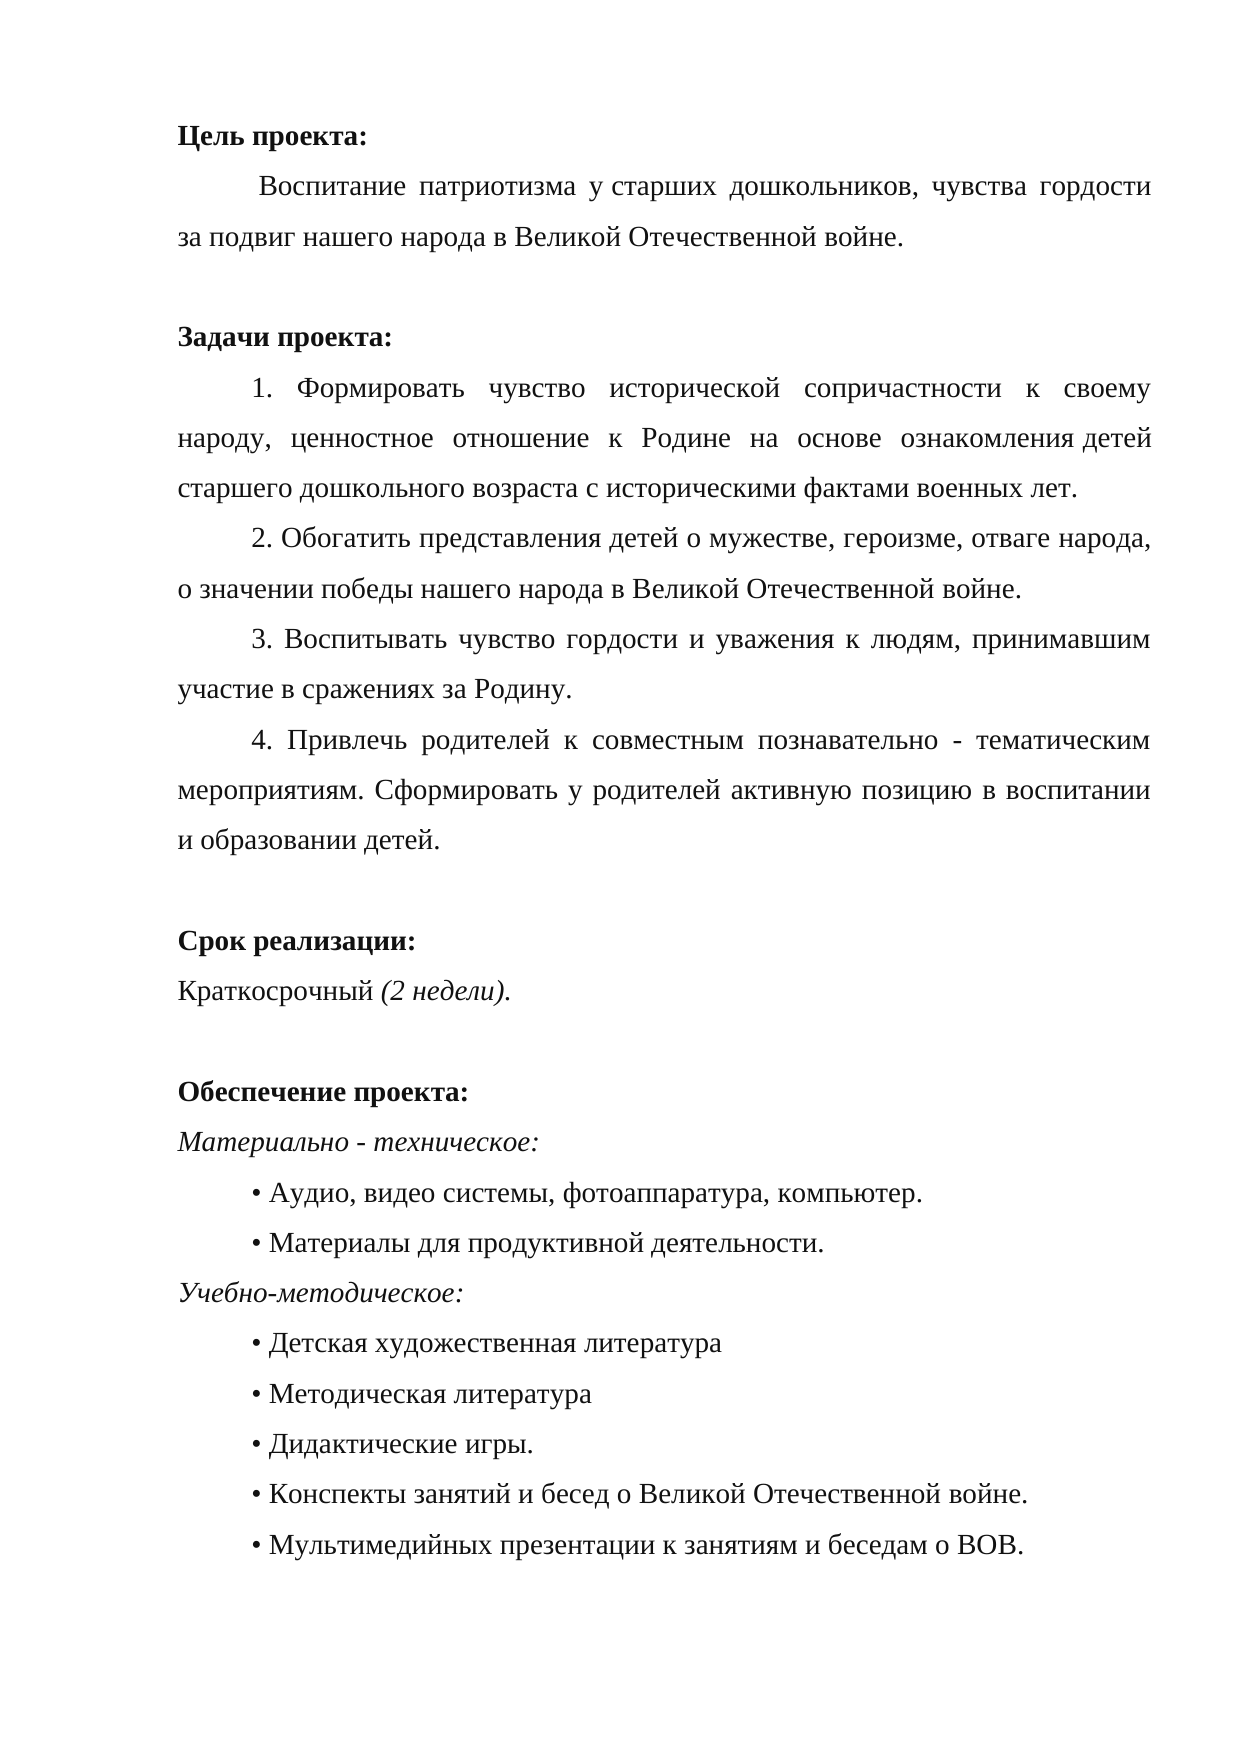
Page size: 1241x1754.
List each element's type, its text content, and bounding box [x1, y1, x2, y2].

text • Дидактические игры. [177, 1426, 1152, 1460]
text 3. Воспитывать чувство гордости и уважения к людям, принимавшим участие в сражениях за Родину. [177, 621, 1152, 705]
text Задачи проекта: [177, 319, 1152, 353]
text Краткосрочный (2 недели). [177, 973, 1152, 1007]
text 1. Формировать чувство исторической сопричастности к своему народу, ценностное отношение к Родине на основе ознакомления детей старшего дошкольного возраста с историческими фактами военных лет. [177, 370, 1152, 504]
text • Мультимедийных презентации к занятиям и беседам о ВОВ. [177, 1527, 1152, 1560]
text • Детская художественная литература [177, 1326, 1152, 1359]
text • Материалы для продуктивной деятельности. [177, 1225, 1152, 1258]
text 2. Обогатить представления детей о мужестве, героизме, отваге народа, о значении победы нашего народа в Великой Отечественной войне. [177, 521, 1152, 604]
text Материально - техническое: [177, 1124, 1152, 1158]
text Обеспечение проекта: [177, 1074, 1152, 1108]
text Учебно-методическое: [177, 1275, 1152, 1309]
text • Конспекты занятий и бесед о Великой Отечественной войне. [177, 1477, 1152, 1510]
text Воспитание патриотизма у старших дошкольников, чувства гордости за подвиг нашего народа в Великой Отечественной войне. [177, 168, 1152, 252]
text Срок реализации: [177, 923, 1152, 957]
text • Методическая литература [177, 1376, 1152, 1409]
text 4. Привлечь родителей к совместным познавательно - тематическим мероприятиям. Сформировать у родителей активную позицию в воспитании и образовании детей. [177, 722, 1152, 856]
text Цель проекта: [177, 118, 1152, 152]
text • Аудио, видео системы, фотоаппаратура, компьютер. [177, 1175, 1152, 1208]
